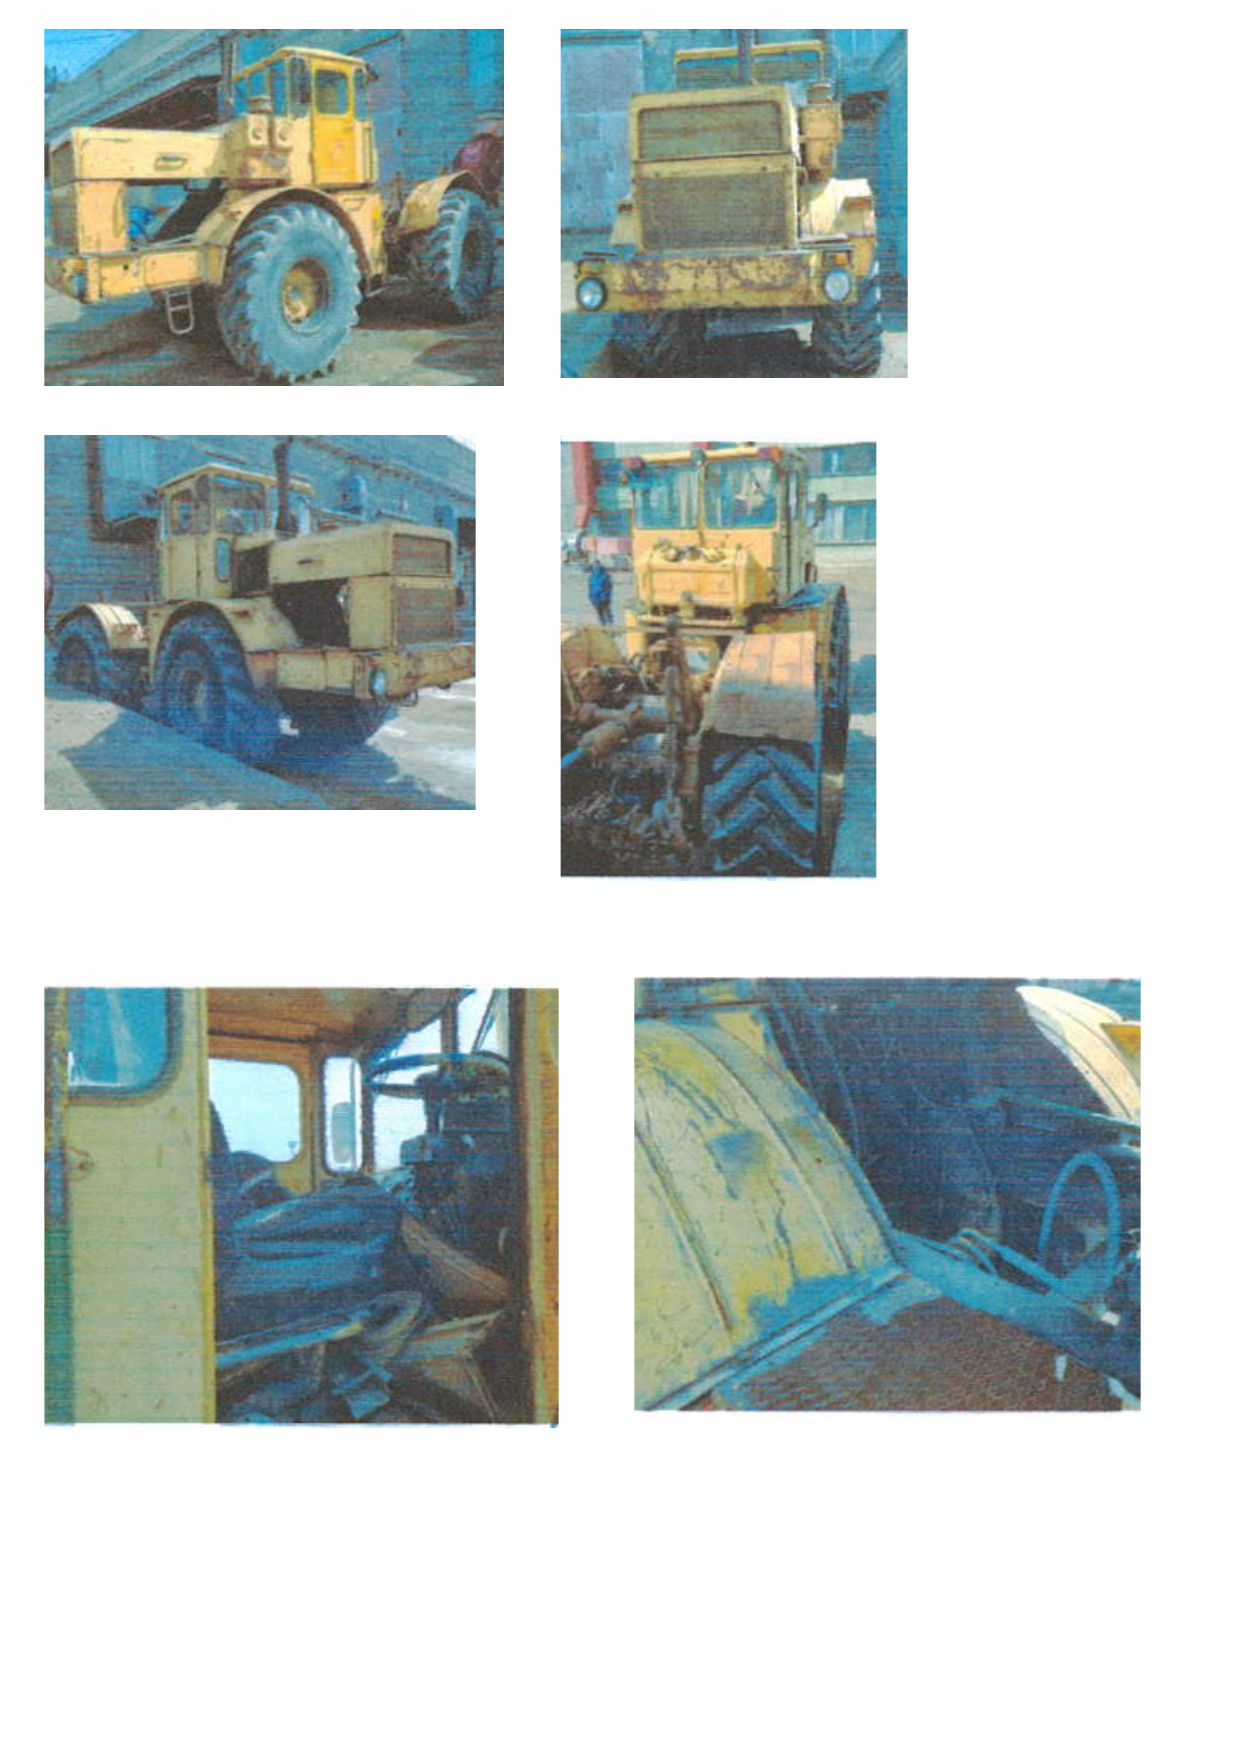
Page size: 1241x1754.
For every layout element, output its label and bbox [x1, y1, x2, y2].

picture [44, 29, 504, 386]
picture [44, 435, 476, 810]
picture [560, 29, 908, 378]
picture [560, 435, 877, 881]
picture [634, 976, 1141, 1417]
picture [44, 976, 559, 1428]
